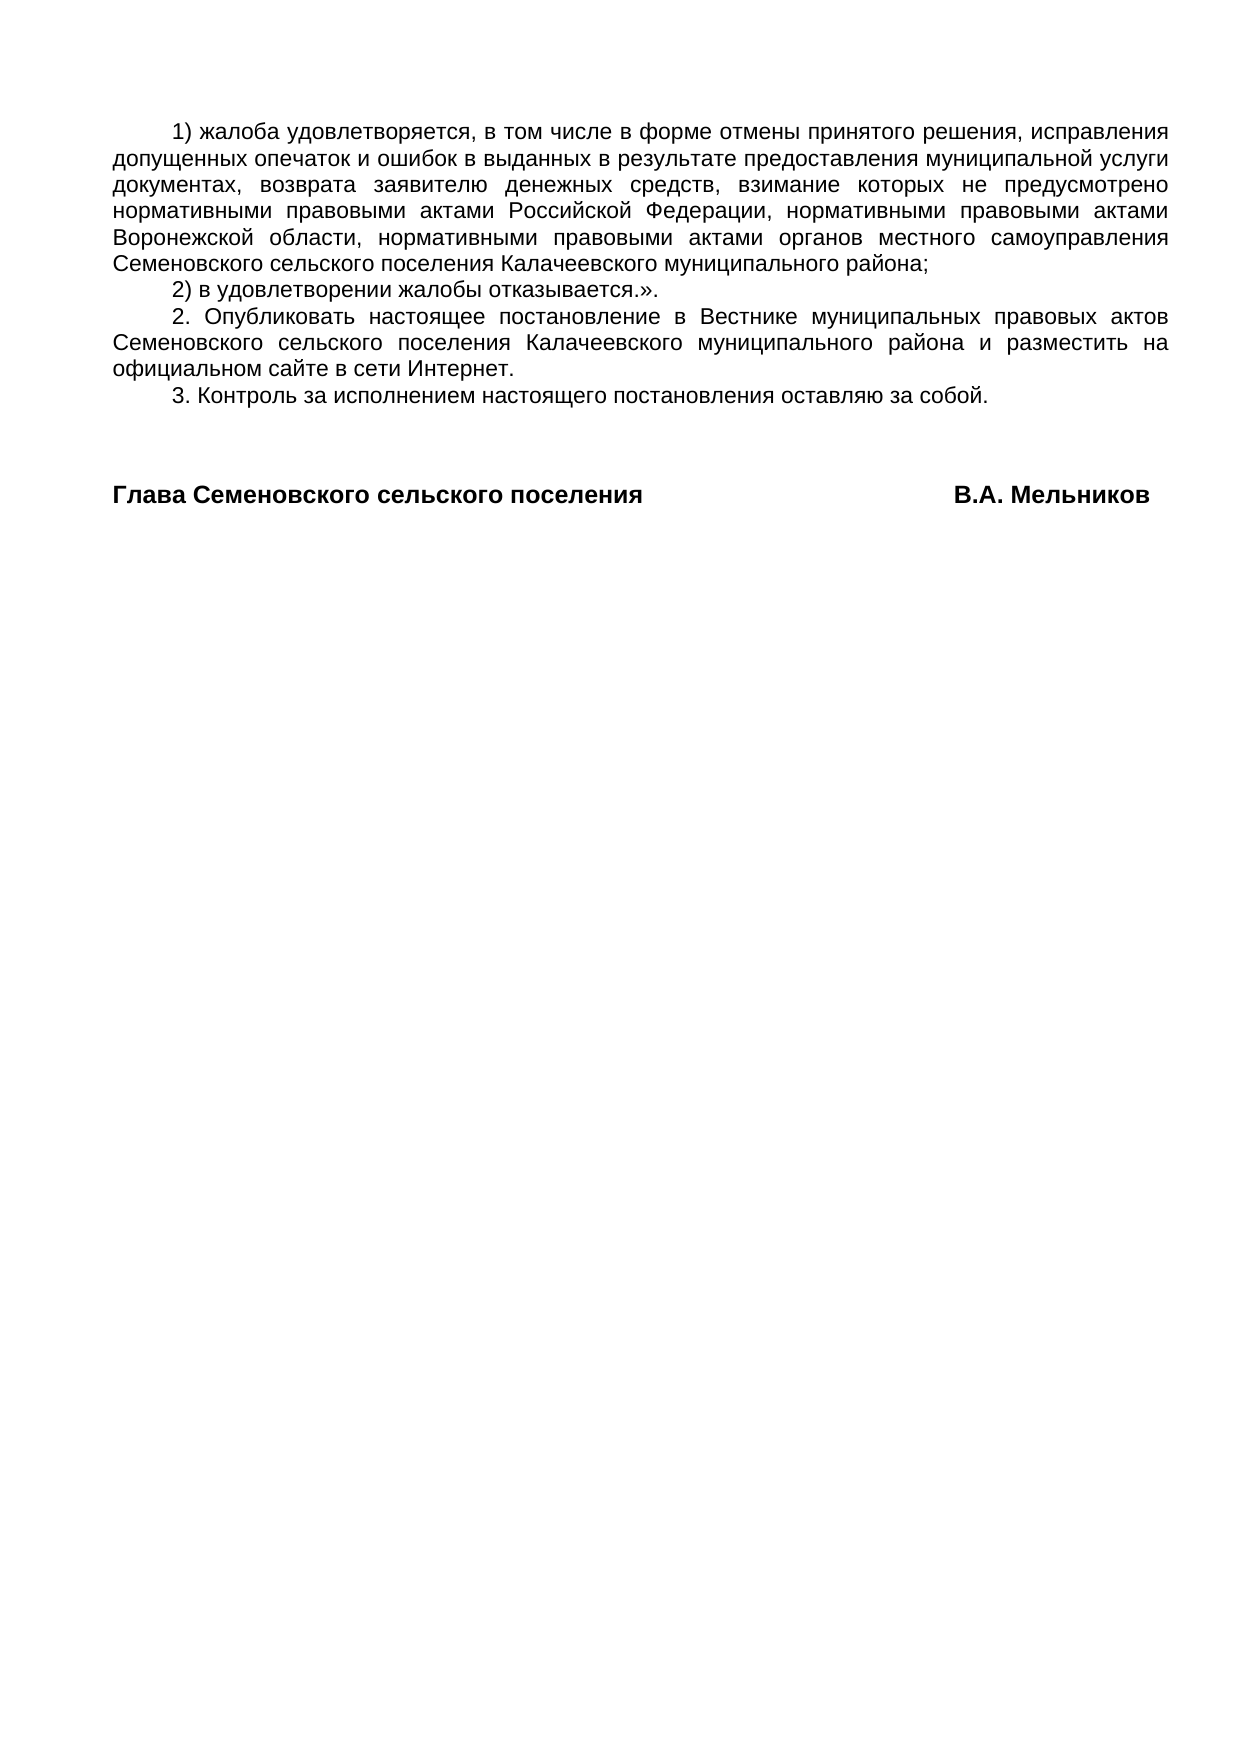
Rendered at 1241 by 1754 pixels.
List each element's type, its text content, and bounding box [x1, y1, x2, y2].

text 3. Контроль за исполнением настоящего постановления оставляю за собой. [112, 382, 1169, 408]
text 1) жалоба удовлетворяется, в том числе в форме отмены принятого решения, исправления допущенных опечаток и ошибок в выданных в результате предоставления муниципальной услуги документах, возврата заявителю денежных средств, взимание которых не предусмотрено нормативными правовыми актами Российской Федерации, нормативными правовыми актами Воронежской области, нормативными правовыми актами органов местного самоуправления Семеновского сельского поселения Калачеевского муниципального района; [112, 118, 1169, 276]
text 2) в удовлетворении жалобы отказывается.». [112, 276, 1169, 303]
text Глава Семеновского сельского поселения В.А. Мельников [112, 480, 1169, 509]
text 2. Опубликовать настоящее постановление в Вестнике муниципальных правовых актов Семеновского сельского поселения Калачеевского муниципального района и разместить на официальном сайте в сети Интернет. [112, 303, 1169, 382]
